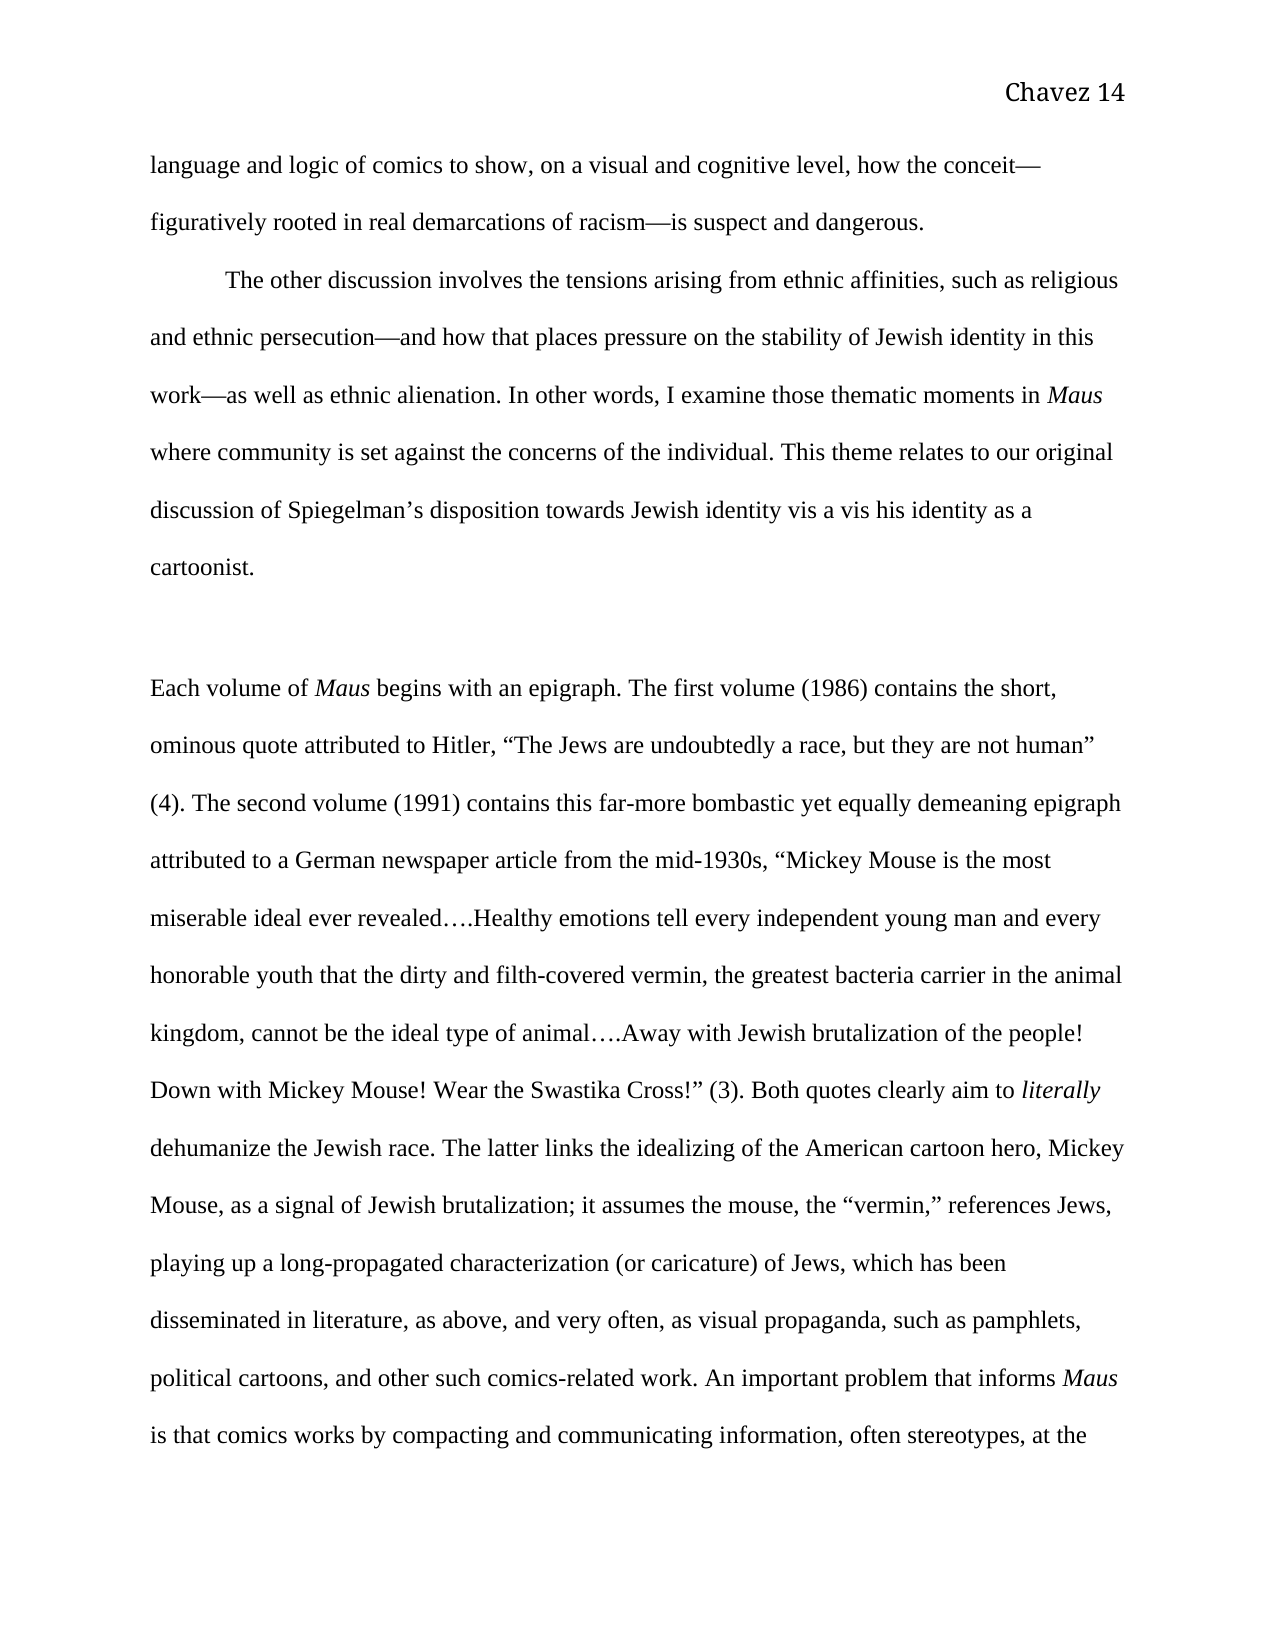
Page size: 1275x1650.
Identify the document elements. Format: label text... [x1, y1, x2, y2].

text The other discussion involves the tensions arising from ethnic affinities, such as religious and ethnic persecution—and how that places pressure on the stability of Jewish identity in this work—as well as ethnic alienation. In other words, I examine those thematic moments in Maus where community is set against the concerns of the individual. This theme relates to our original discussion of Spiegelman’s disposition towards Jewish identity vis a vis his identity as a cartoonist. [150, 265, 1125, 581]
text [150, 150, 1125, 236]
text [150, 673, 1125, 1449]
